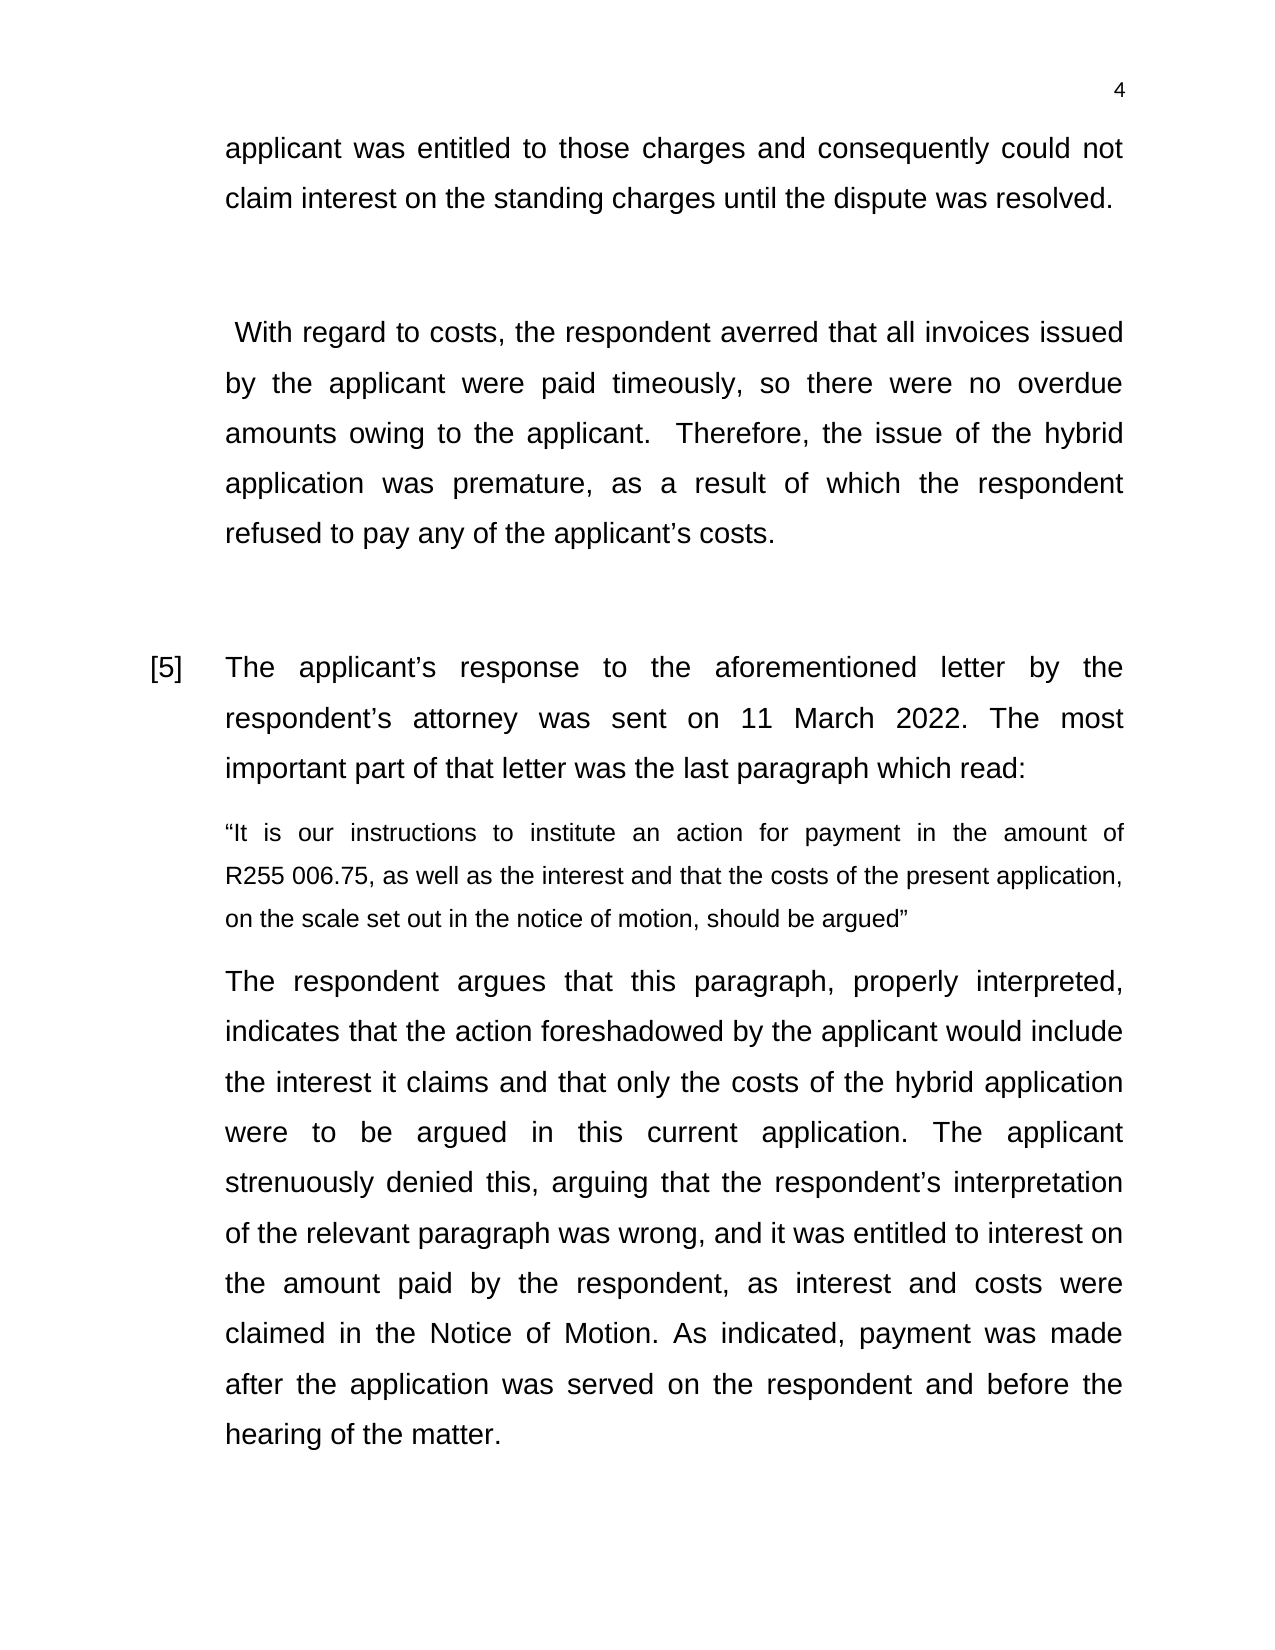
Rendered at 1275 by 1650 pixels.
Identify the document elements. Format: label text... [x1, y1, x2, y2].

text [150, 131, 1125, 215]
text The respondent argues that this paragraph, properly interpreted, indicates that the action foreshadowed by the applicant would include the interest it claims and that only the costs of the hybrid application were to be argued in this current application. The applicant strenuously denied this, arguing that the respondent’s interpretation of the relevant paragraph was wrong, and it was entitled to interest on the amount paid by the respondent, as interest and costs were claimed in the Notice of Motion. As indicated, payment was made after the application was served on the respondent and before the hearing of the matter. [150, 964, 1125, 1451]
text [5] The applicant’s response to the aforementioned letter by the respondent’s attorney was sent on 11 March 2022. The most important part of that letter was the last paragraph which read: [150, 651, 1125, 785]
text “It is our instructions to institute an action for payment in the amount of R255 006.75, as well as the interest and that the costs of the present application, on the scale set out in the notice of motion, should be argued” [150, 818, 1125, 933]
text With regard to costs, the respondent averred that all invoices issued by the applicant were paid timeously, so there were no overdue amounts owing to the applicant. Therefore, the issue of the hybrid application was premature, as a result of which the respondent refused to pay any of the applicant’s costs. [150, 315, 1125, 550]
